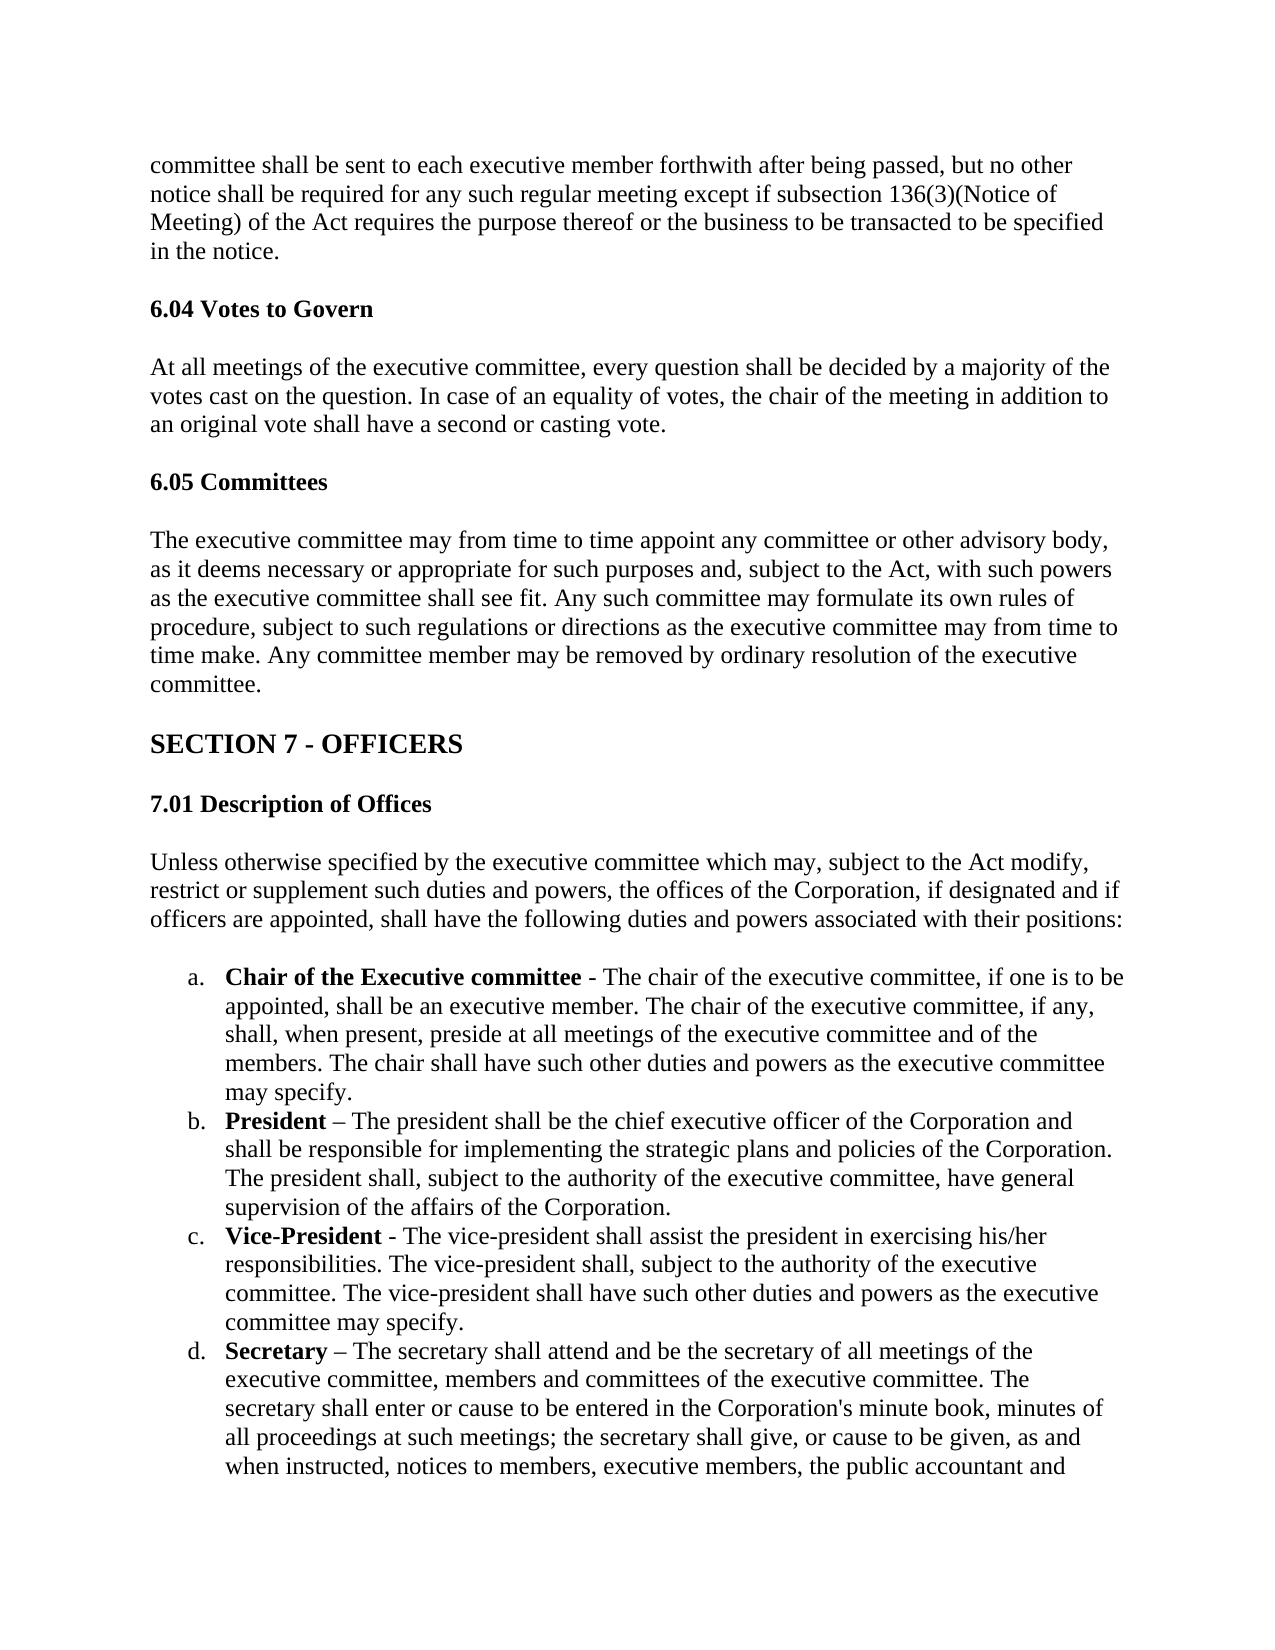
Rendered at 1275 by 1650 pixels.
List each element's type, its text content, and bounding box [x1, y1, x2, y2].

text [150, 150, 1125, 265]
text At all meetings of the executive committee, every question shall be decided by a majority of the votes cast on the question. In case of an equality of votes, the chair of the meeting in addition to an original vote shall have a second or casting vote. [150, 352, 1125, 438]
text Unless otherwise specified by the executive committee which may, subject to the Act modify, restrict or supplement such duties and powers, the offices of the Corporation, if designated and if officers are appointed, shall have the following duties and powers associated with their positions: [150, 847, 1125, 933]
text 7.01 Description of Offices [150, 789, 1125, 817]
list Vice-President - The vice-president shall assist the president in exercising his/her responsibilities. The vice-president shall, subject to the authority of the executive committee. The vice-president shall have such other duties and powers as the executive committee may specify. [187, 1221, 1125, 1336]
list President – The president shall be the chief executive officer of the Corporation and shall be responsible for implementing the strategic plans and policies of the Corporation. The president shall, subject to the authority of the executive committee, have general supervision of the affairs of the Corporation. [187, 1106, 1125, 1221]
text 6.04 Votes to Govern [150, 294, 1125, 323]
text SECTION 7 - OFFICERS [150, 727, 1125, 759]
text 6.05 Committees [150, 467, 1125, 496]
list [187, 1336, 1125, 1479]
list Chair of the Executive committee - The chair of the executive committee, if one is to be appointed, shall be an executive member. The chair of the executive committee, if any, shall, when present, preside at all meetings of the executive committee and of the members. The chair shall have such other duties and powers as the executive committee may specify. [187, 962, 1125, 1106]
text The executive committee may from time to time appoint any committee or other advisory body, as it deems necessary or appropriate for such purposes and, subject to the Act, with such powers as the executive committee shall see fit. Any such committee may formulate its own rules of procedure, subject to such regulations or directions as the executive committee may from time to time make. Any committee member may be removed by ordinary resolution of the executive committee. [150, 525, 1125, 698]
